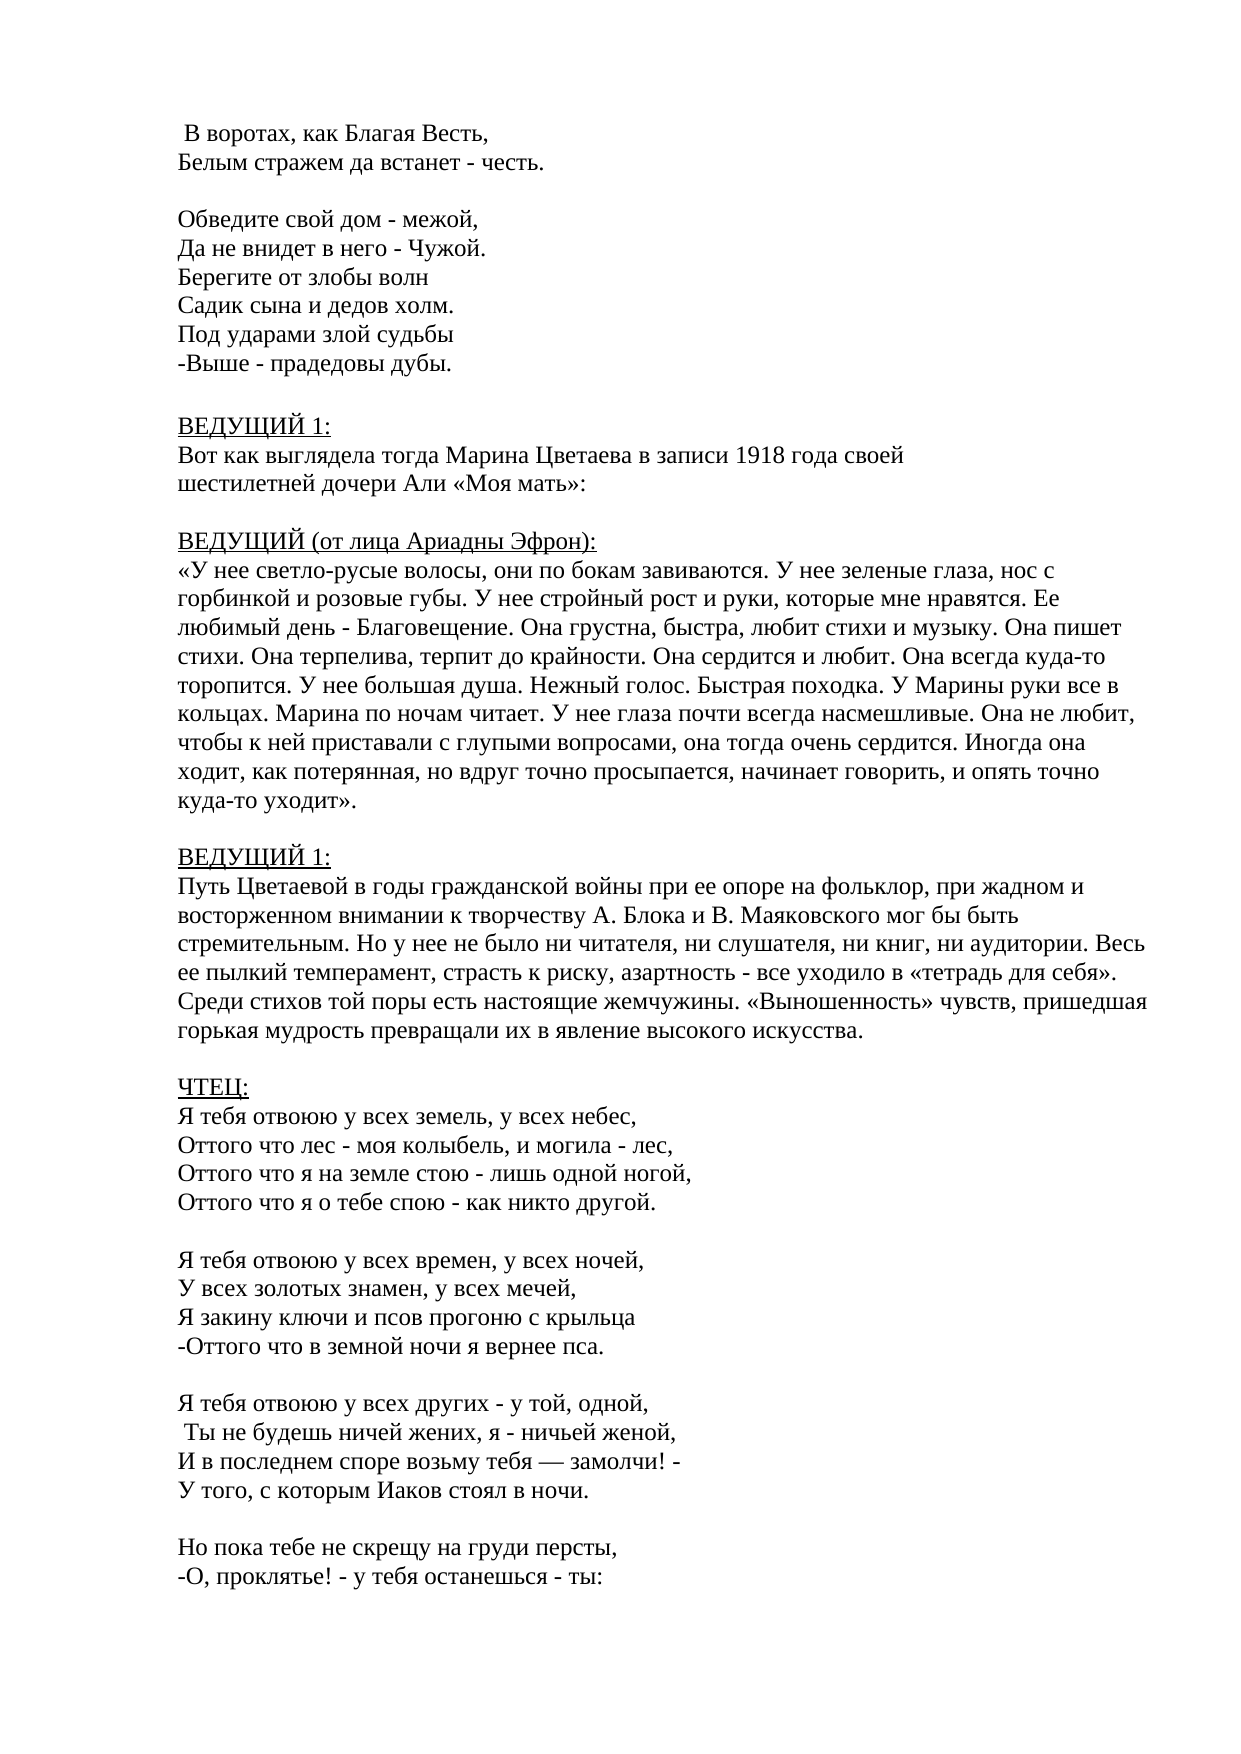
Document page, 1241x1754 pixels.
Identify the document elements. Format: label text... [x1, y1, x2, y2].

text ВЕДУЩИЙ 1: Путь Цветаевой в годы гражданской войны при ее опоре на фольклор, при жадном и восторженном внимании к творчеству А. Блока и В. Маяковского мог бы быть стремительным. Но у нее не было ни читателя, ни слушателя, ни книг, ни аудитории. Весь ее пылкий темперамент, страсть к риску, азартность - все уходило в «тетрадь для себя». Среди стихов той поры есть настоящие жемчужины. «Выношенность» чувств, пришедшая горькая мудрость превращали их в явление высокого искусства. [177, 813, 1152, 1043]
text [177, 1503, 1152, 1590]
text Обведите свой дом - межой, Да не внидет в него - Чужой. Берегите от злобы волн Садик сына и дедов холм. Под ударами злой судьбы -Выше - прадедовы дубы. [177, 176, 1152, 377]
text В воротах, как Благая Весть, Белым стражем да встанет - честь. [177, 118, 1152, 176]
text Ты не будешь ничей жених, я - ничьей женой, [177, 1417, 1152, 1446]
text Я тебя отвоюю у всех времен, у всех ночей, [177, 1216, 1152, 1273]
text ВЕДУЩИЙ 1: Вот как выглядела тогда Марина Цветаева в записи 1918 года своей шестилетней дочери Али «Моя мать»: [177, 377, 1152, 497]
text И в последнем споре возьму тебя — замолчи! - У того, с которым Иаков стоял в ночи. [177, 1446, 1152, 1503]
text У всех золотых знамен, у всех мечей, Я закину ключи и псов прогоню с крыльца -Оттого что в земной ночи я вернее пса. [177, 1273, 1152, 1360]
text Я тебя отвоюю у всех других - у той, одной, [177, 1360, 1152, 1417]
text ВЕДУЩИЙ (от лица Ариадны Эфрон): «У нее светло-русые волосы, они по бокам завиваются. У нее зеленые глаза, нос с горбинкой и розовые губы. У нее стройный рост и руки, которые мне нравятся. Ее любимый день - Благовещение. Она грустна, быстра, любит стихи и музыку. Она пишет стихи. Она терпелива, терпит до крайности. Она сердится и любит. Она всегда куда-то торопится. У нее большая душа. Нежный голос. Быстрая походка. У Марины руки все в кольцах. Марина по ночам читает. У нее глаза почти всегда насмешливые. Она не любит, чтобы к ней приставали с глупыми вопросами, она тогда очень сердится. Иногда она ходит, как потерянная, но вдруг точно просыпается, начинает говорить, и опять точно куда-то уходит». [177, 526, 1152, 813]
text Оттого что я на земле стою - лишь одной ногой, Оттого что я о тебе спою - как никто другой. [177, 1158, 1152, 1216]
text ЧТЕЦ: Я тебя отвоюю у всех земель, у всех небес, Оттого что лес - моя колыбель, и могила - лес, [177, 1043, 1152, 1158]
